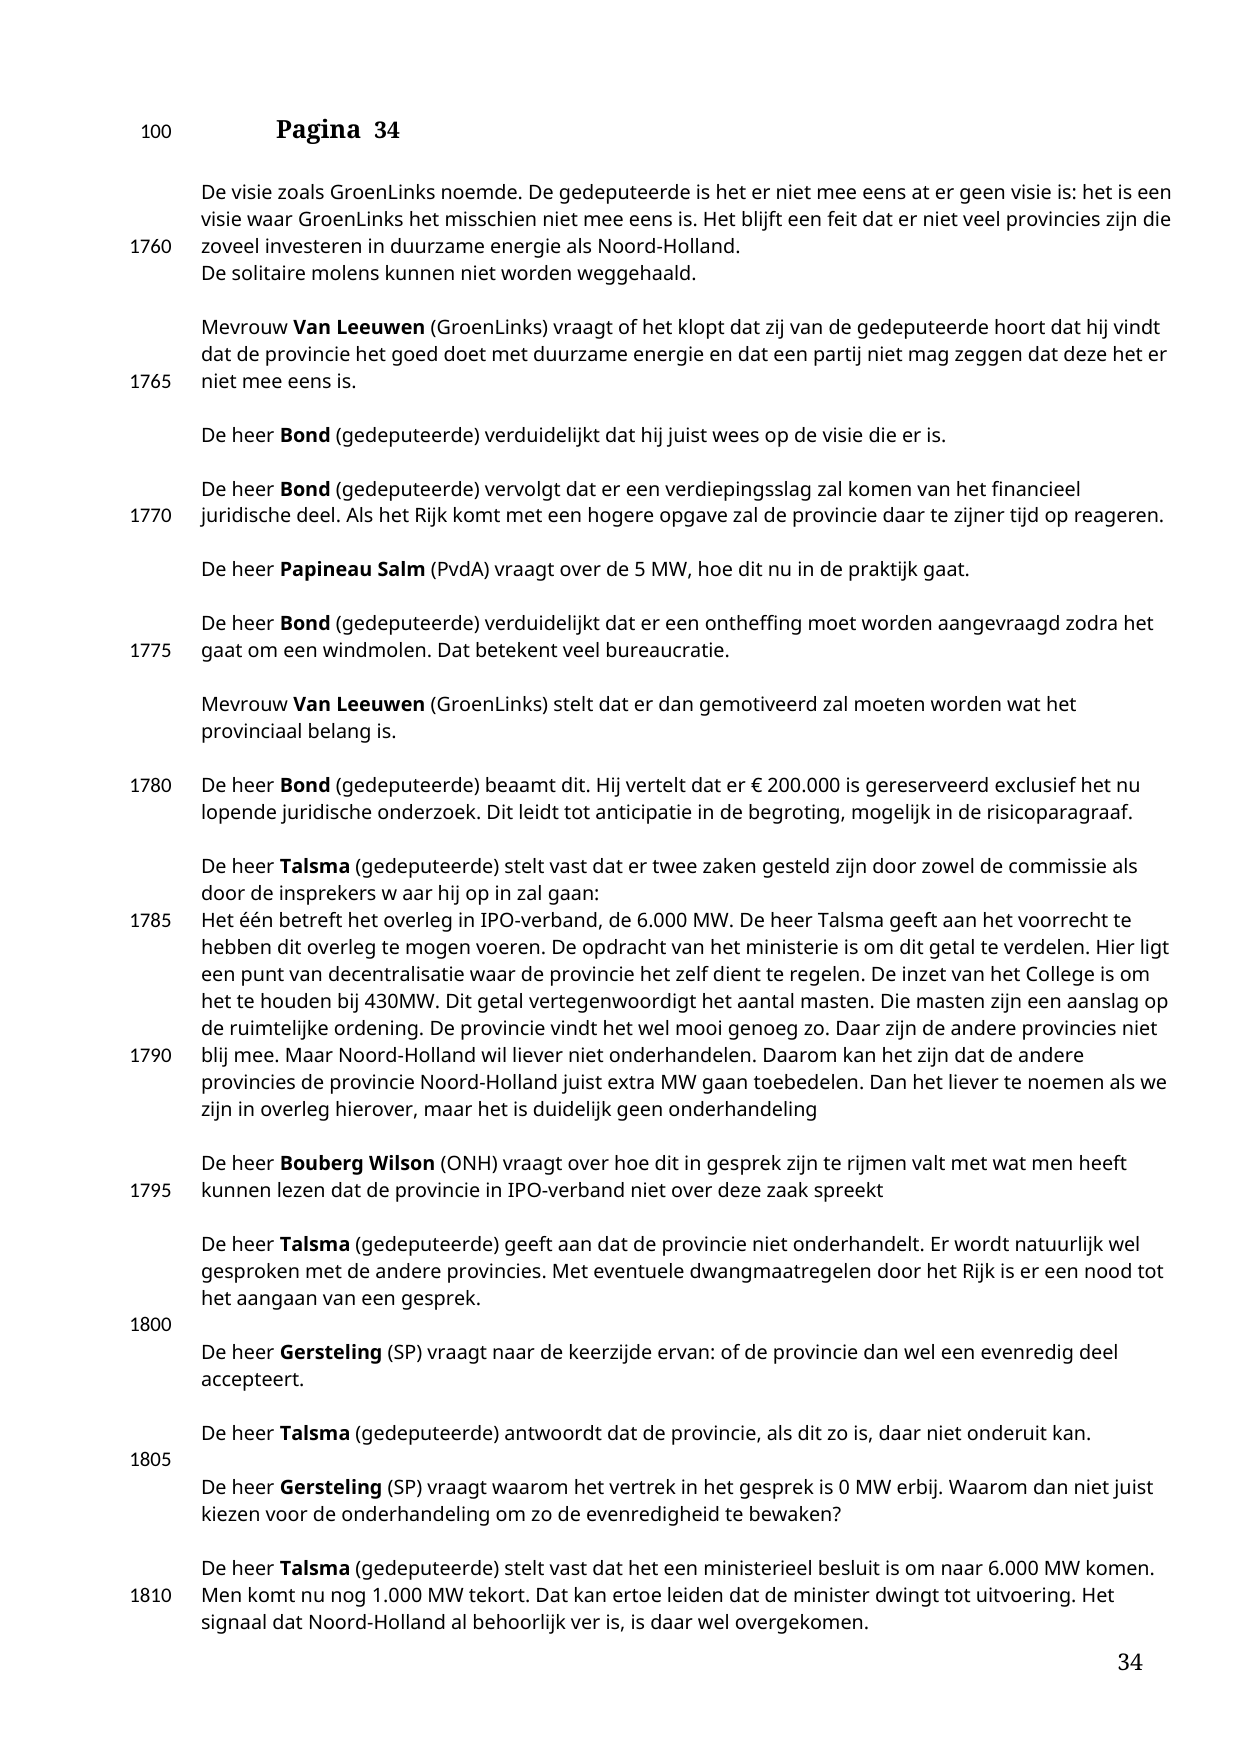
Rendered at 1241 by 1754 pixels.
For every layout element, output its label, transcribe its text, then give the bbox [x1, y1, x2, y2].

text De solitaire molens kunnen niet worden weggehaald. [201, 259, 1175, 286]
text De visie zoals GroenLinks noemde. De gedeputeerde is het er niet mee eens at er geen visie is: het is een visie waar GroenLinks het misschien niet mee eens is. Het blijft een feit dat er niet veel provincies zijn die zoveel investeren in duurzame energie als Noord-Holland. [201, 178, 1175, 259]
text De heer Talsma (gedeputeerde) antwoordt dat de provincie, als dit zo is, daar niet onderuit kan. [201, 1419, 1175, 1446]
text De heer Bond (gedeputeerde) verduidelijkt dat er een ontheffing moet worden aangevraagd zodra het gaat om een windmolen. Dat betekent veel bureaucratie. [201, 610, 1175, 664]
text De heer Bond (gedeputeerde) verduidelijkt dat hij juist wees op de visie die er is. [201, 421, 1175, 448]
text De heer Papineau Salm (PvdA) vraagt over de 5 MW, hoe dit nu in de praktijk gaat. [201, 556, 1175, 583]
text Het één betreft het overleg in IPO-verband, de 6.000 MW. De heer Talsma geeft aan het voorrecht te hebben dit overleg te mogen voeren. De opdracht van het ministerie is om dit getal te verdelen. Hier ligt een punt van decentralisatie waar de provincie het zelf dient te regelen. De inzet van het College is om het te houden bij 430MW. Dit getal vertegenwoordigt het aantal masten. Die masten zijn een aanslag op de ruimtelijke ordening. De provincie vindt het wel mooi genoeg zo. Daar zijn de andere provincies niet blij mee. Maar Noord-Holland wil liever niet onderhandelen. Daarom kan het zijn dat de andere provincies de provincie Noord-Holland juist extra MW gaan toebedelen. Dan het liever te noemen als we zijn in overleg hierover, maar het is duidelijk geen onderhandeling [201, 906, 1175, 1122]
text De heer Gersteling (SP) vraagt naar de keerzijde ervan: of de provincie dan wel een evenredig deel accepteert. [201, 1338, 1175, 1392]
text De heer Talsma (gedeputeerde) stelt vast dat het een ministerieel besluit is om naar 6.000 MW komen. Men komt nu nog 1.000 MW tekort. Dat kan ertoe leiden dat de minister dwingt tot uitvoering. Het signaal dat Noord-Holland al behoorlijk ver is, is daar wel overgekomen. [201, 1554, 1175, 1635]
text De heer Bouberg Wilson (ONH) vraagt over hoe dit in gesprek zijn te rijmen valt met wat men heeft kunnen lezen dat de provincie in IPO-verband niet over deze zaak spreekt [201, 1149, 1175, 1203]
text Mevrouw Van Leeuwen (GroenLinks) stelt dat er dan gemotiveerd zal moeten worden wat het provinciaal belang is. [201, 691, 1175, 744]
text De heer Gersteling (SP) vraagt waarom het vertrek in het gesprek is 0 MW erbij. Waarom dan niet juist kiezen voor de onderhandeling om zo de evenredigheid te bewaken? [201, 1473, 1175, 1527]
text Mevrouw Van Leeuwen (GroenLinks) vraagt of het klopt dat zij van de gedeputeerde hoort dat hij vindt dat de provincie het goed doet met duurzame energie en dat een partij niet mag zeggen dat deze het er niet mee eens is. [201, 313, 1175, 394]
text De heer Bond (gedeputeerde) vervolgt dat er een verdiepingsslag zal komen van het financieel juridische deel. Als het Rijk komt met een hogere opgave zal de provincie daar te zijner tijd op reageren. [201, 475, 1175, 529]
text De heer Talsma (gedeputeerde) geeft aan dat de provincie niet onderhandelt. Er wordt natuurlijk wel gesproken met de andere provincies. Met eventuele dwangmaatregelen door het Rijk is er een nood tot het aangaan van een gesprek. [201, 1230, 1175, 1311]
text De heer Bond (gedeputeerde) beaamt dit. Hij vertelt dat er € 200.000 is gereserveerd exclusief het nu lopende juridische onderzoek. Dit leidt tot anticipatie in de begroting, mogelijk in de risicoparagraaf. [201, 772, 1175, 826]
text De heer Talsma (gedeputeerde) stelt vast dat er twee zaken gesteld zijn door zowel de commissie als door de insprekers w aar hij op in zal gaan: [201, 852, 1175, 906]
